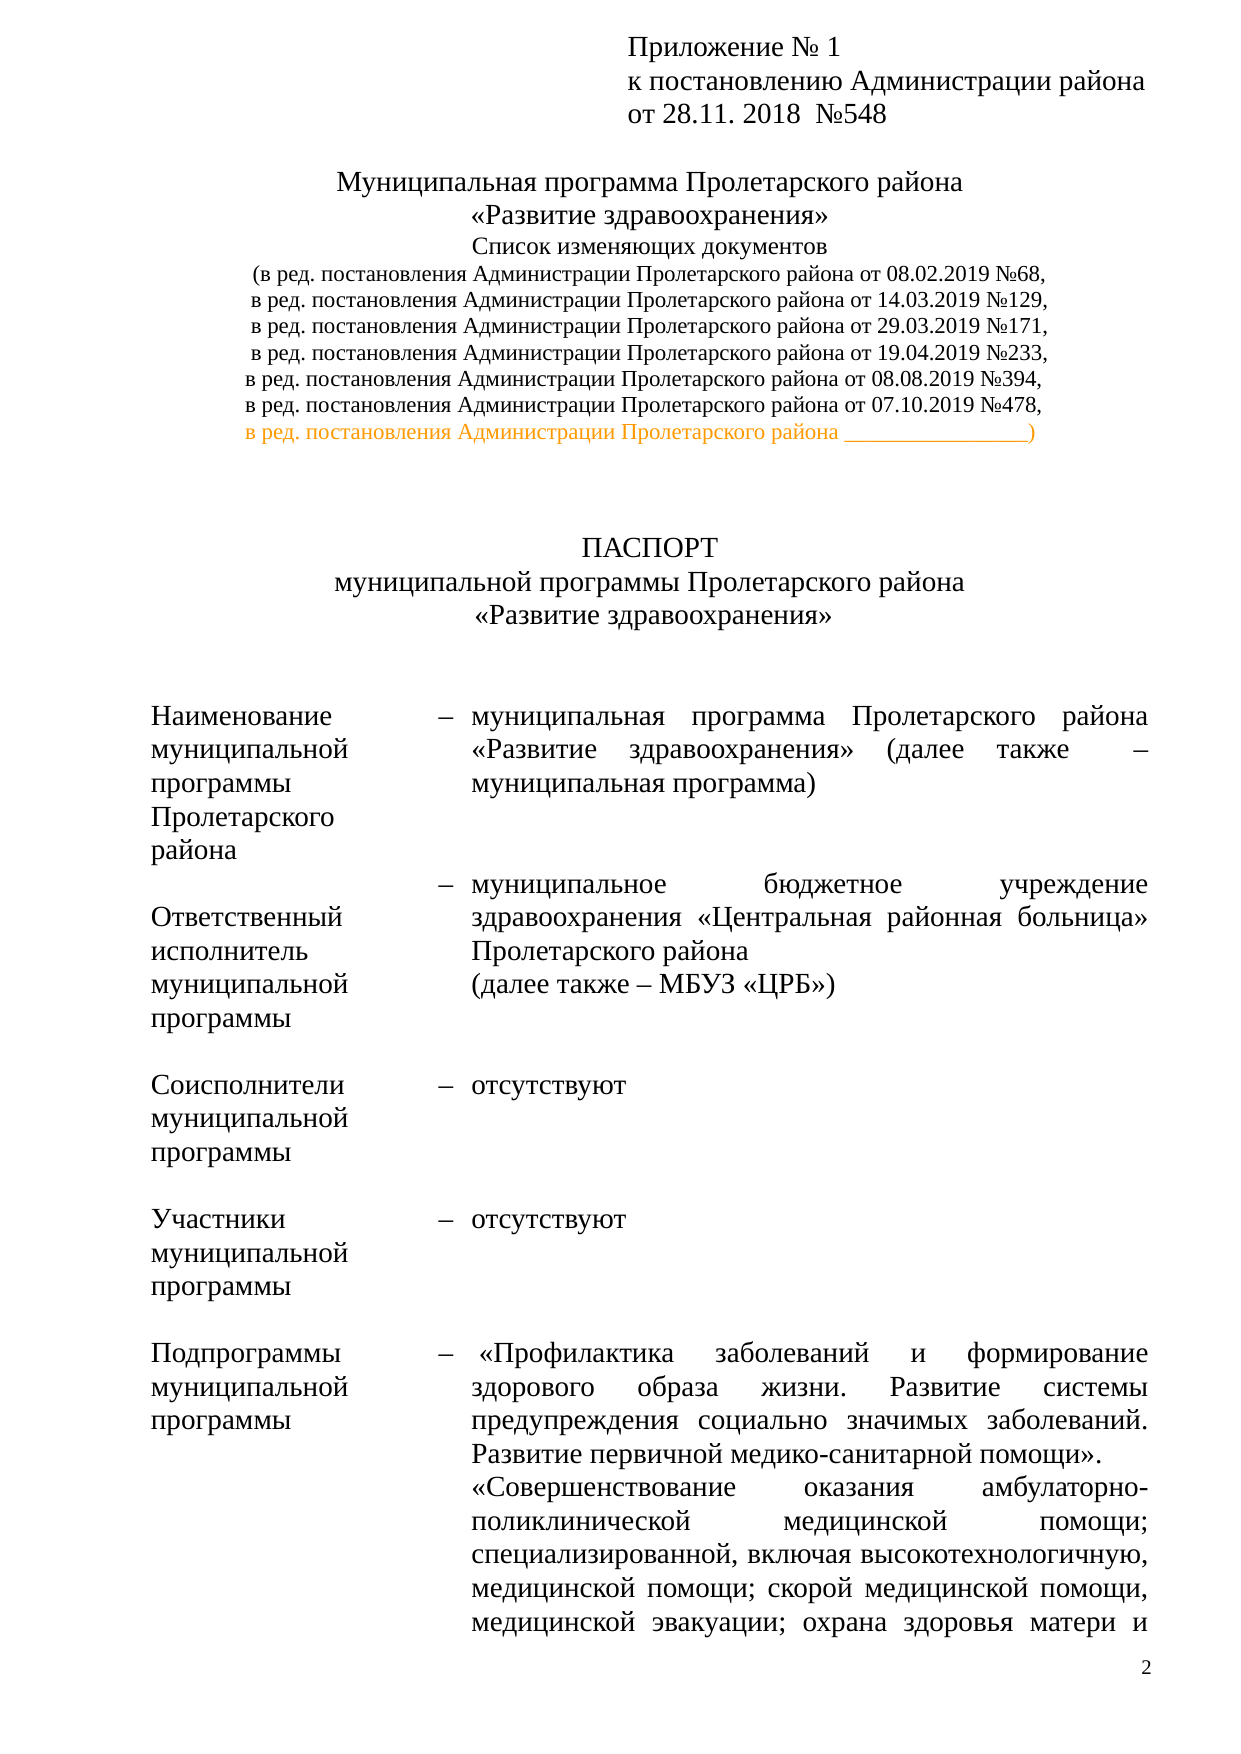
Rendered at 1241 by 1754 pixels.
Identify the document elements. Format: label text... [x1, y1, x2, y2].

table_cell Соисполнители муниципальной программы [148, 1034, 435, 1201]
text муниципальной программы Пролетарского района [148, 564, 1152, 597]
text Приложение № 1 [620, 29, 1152, 63]
table_cell – [435, 866, 468, 1033]
text в ред. постановления Администрации Пролетарского района от 19.04.2019 №233, [148, 339, 1152, 365]
text от 28.11. 2018 №548 [620, 97, 1152, 130]
text в ред. постановления Администрации Пролетарского района от 07.10.2019 №478, [148, 391, 1152, 418]
text в ред. постановления Администрации Пролетарского района от 14.03.2019 №129, [148, 286, 1152, 312]
table_cell отсутствуют [468, 1034, 1152, 1201]
text в ред. постановления Администрации Пролетарского района от 08.08.2019 №394, [148, 365, 1152, 391]
text к постановлению Администрации района [620, 63, 1152, 97]
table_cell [468, 1335, 1152, 1637]
text (в ред. постановления Администрации Пролетарского района от 08.02.2019 №68, [148, 259, 1152, 286]
text в ред. постановления Администрации Пролетарского района от 29.03.2019 №171, [148, 312, 1152, 339]
text Муниципальная программа Пролетарского района [148, 164, 1152, 197]
text «Развитие здравоохранения» [148, 197, 1152, 231]
table_cell Ответственный исполнитель муниципальной программы [148, 866, 435, 1033]
table_header Наименование муниципальной программы Пролетарского района [148, 698, 435, 866]
table_cell – [435, 1335, 468, 1637]
table_header – [435, 698, 468, 866]
text ПАСПОРТ [148, 530, 1152, 564]
text Список изменяющих документов [148, 231, 1152, 259]
table_cell муниципальное бюджетное учреждение здравоохранения «Центральная районная больница» Пролетарского района (далее также – МБУЗ «ЦРБ») [468, 866, 1152, 1033]
table_cell – [435, 1034, 468, 1201]
text «Развитие здравоохранения» [148, 597, 1152, 631]
table_header муниципальная программа Пролетарского района «Развитие здравоохранения» (далее также – муниципальная программа) [468, 698, 1152, 866]
table_cell Участники муниципальной программы [148, 1201, 435, 1335]
table_cell – [435, 1201, 468, 1335]
table_cell отсутствуют [468, 1201, 1152, 1335]
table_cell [148, 1335, 435, 1637]
text в ред. постановления Администрации Пролетарского района ________________) [148, 418, 1152, 444]
